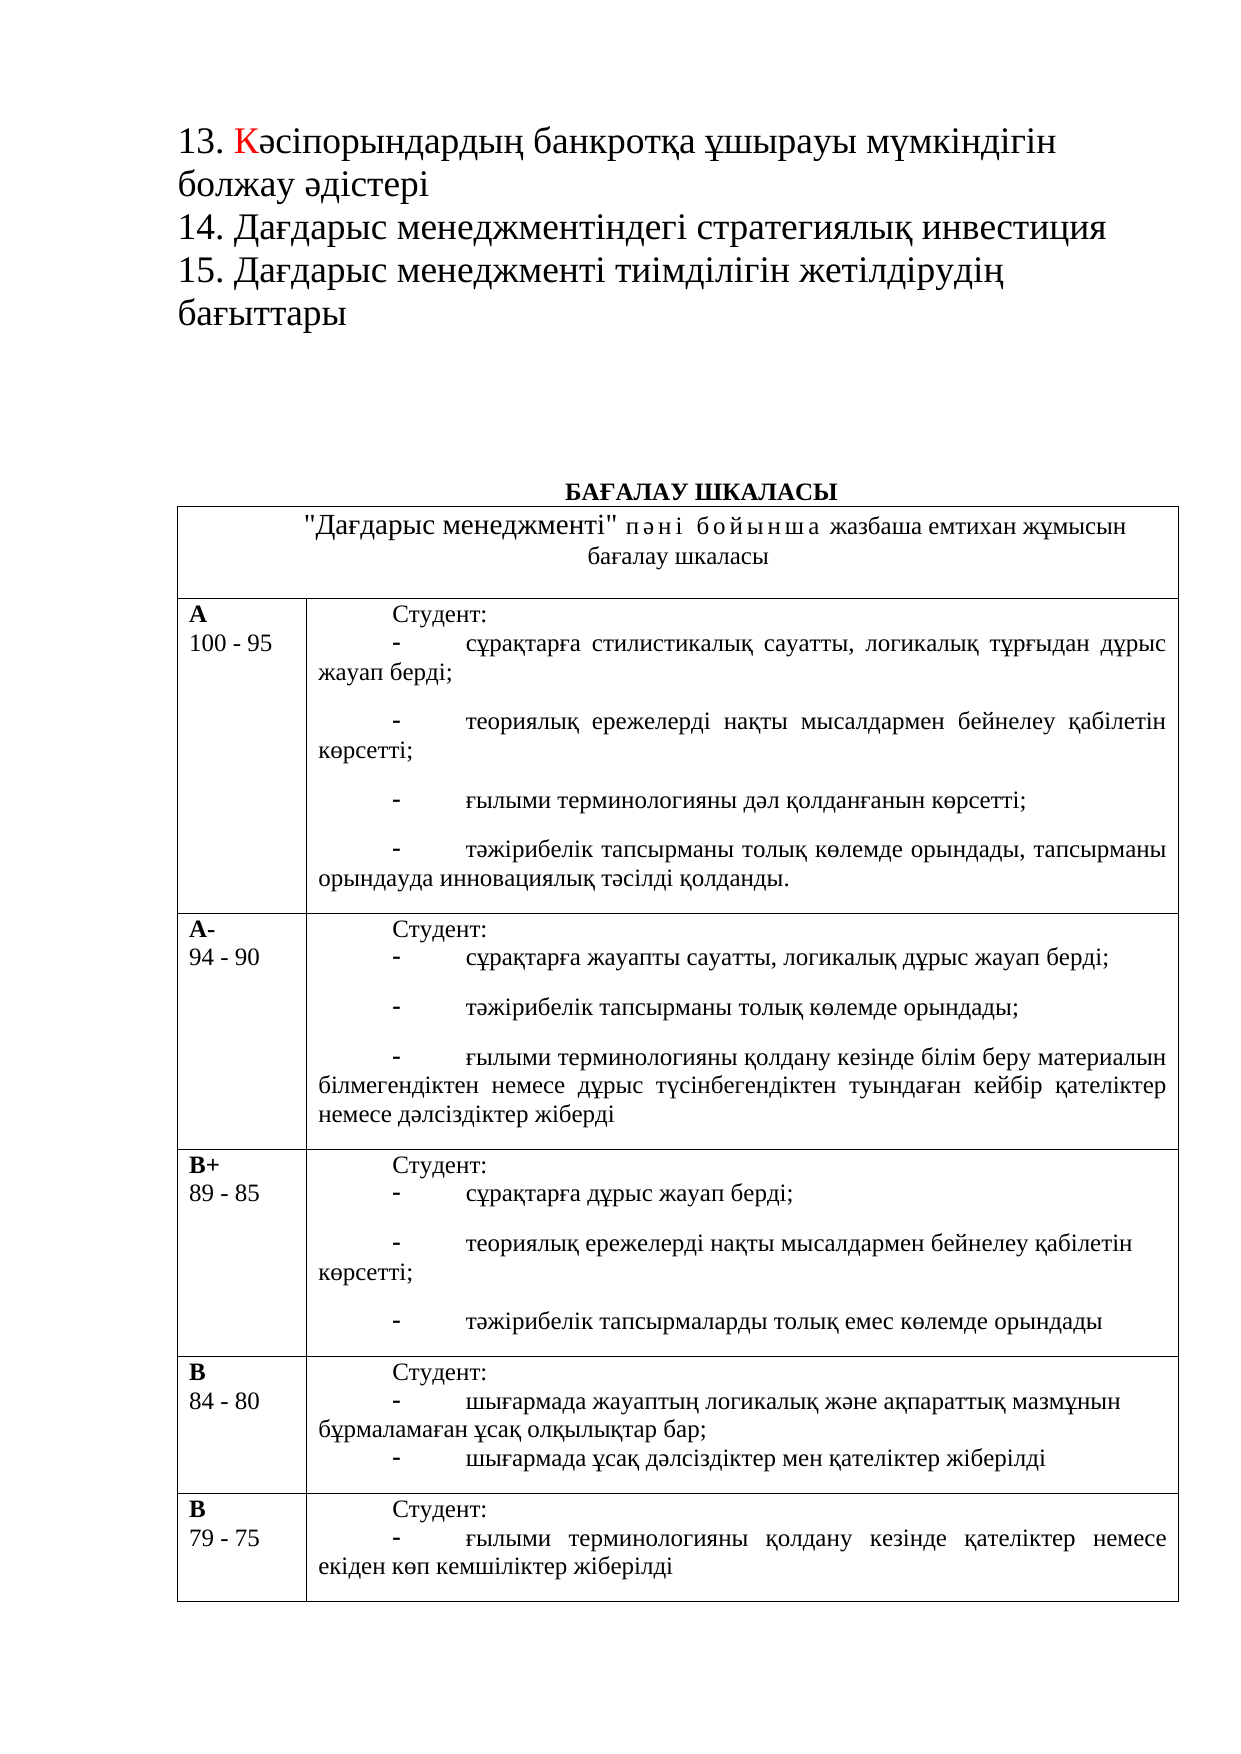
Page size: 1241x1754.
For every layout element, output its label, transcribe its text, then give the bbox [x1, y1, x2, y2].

table_cell Студент: сұрақтарға дұрыс жауап берді; теориялық ережелерді нақты мысалдармен бейнелеу қабілетін көрсетті; тәжірибелік тапсырмаларды толық емес көлемде орындады [307, 1150, 1178, 1356]
text 14. Дағдарыс менеджментіндегі стратегиялық инвестиция [177, 204, 1152, 247]
text 13. Кәсіпорындардың банкротқа ұшырауы мүмкіндігін болжау әдістері [177, 118, 1152, 204]
text БАҒАЛАУ ШКАЛАСЫ [177, 477, 1152, 506]
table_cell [307, 1494, 1178, 1601]
table_header "Дағдарыс менеджменті" пәні бойынша жазбаша емтихан жұмысын бағалау шкаласы [178, 507, 1178, 598]
table_cell В+ 89 - 85 [178, 1150, 306, 1356]
table_cell В 79 - 75 [178, 1494, 306, 1601]
table_cell А 100 - 95 [178, 599, 306, 913]
table_cell Студент: шығармада жауаптың логикалық және ақпараттық мазмұнын бұрмаламаған ұсақ олқылықтар бар; шығармада ұсақ дәлсіздіктер мен қателіктер жіберілді [307, 1357, 1178, 1493]
text 15. Дағдарыс менеджменті тиімділігін жетілдірудің бағыттары [177, 247, 1152, 334]
table_cell А- 94 - 90 [178, 914, 306, 1149]
table_cell В 84 - 80 [178, 1357, 306, 1493]
table_cell Студент: сұрақтарға жауапты сауатты, логикалық дұрыс жауап берді; тәжірибелік тапсырманы толық көлемде орындады; ғылыми терминологияны қолдану кезінде білім беру материалын білмегендіктен немесе дұрыс түсінбегендіктен туындаған кейбір қателіктер немесе дәлсіздіктер жіберді [307, 914, 1178, 1149]
table_cell Студент: сұрақтарға стилистикалық сауатты, логикалық тұрғыдан дұрыс жауап берді; теориялық ережелерді нақты мысалдармен бейнелеу қабілетін көрсетті; ғылыми терминологияны дәл қолданғанын көрсетті; тәжірибелік тапсырманы толық көлемде орындады, тапсырманы орындауда инновациялық тәсілді қолданды. [307, 599, 1178, 913]
